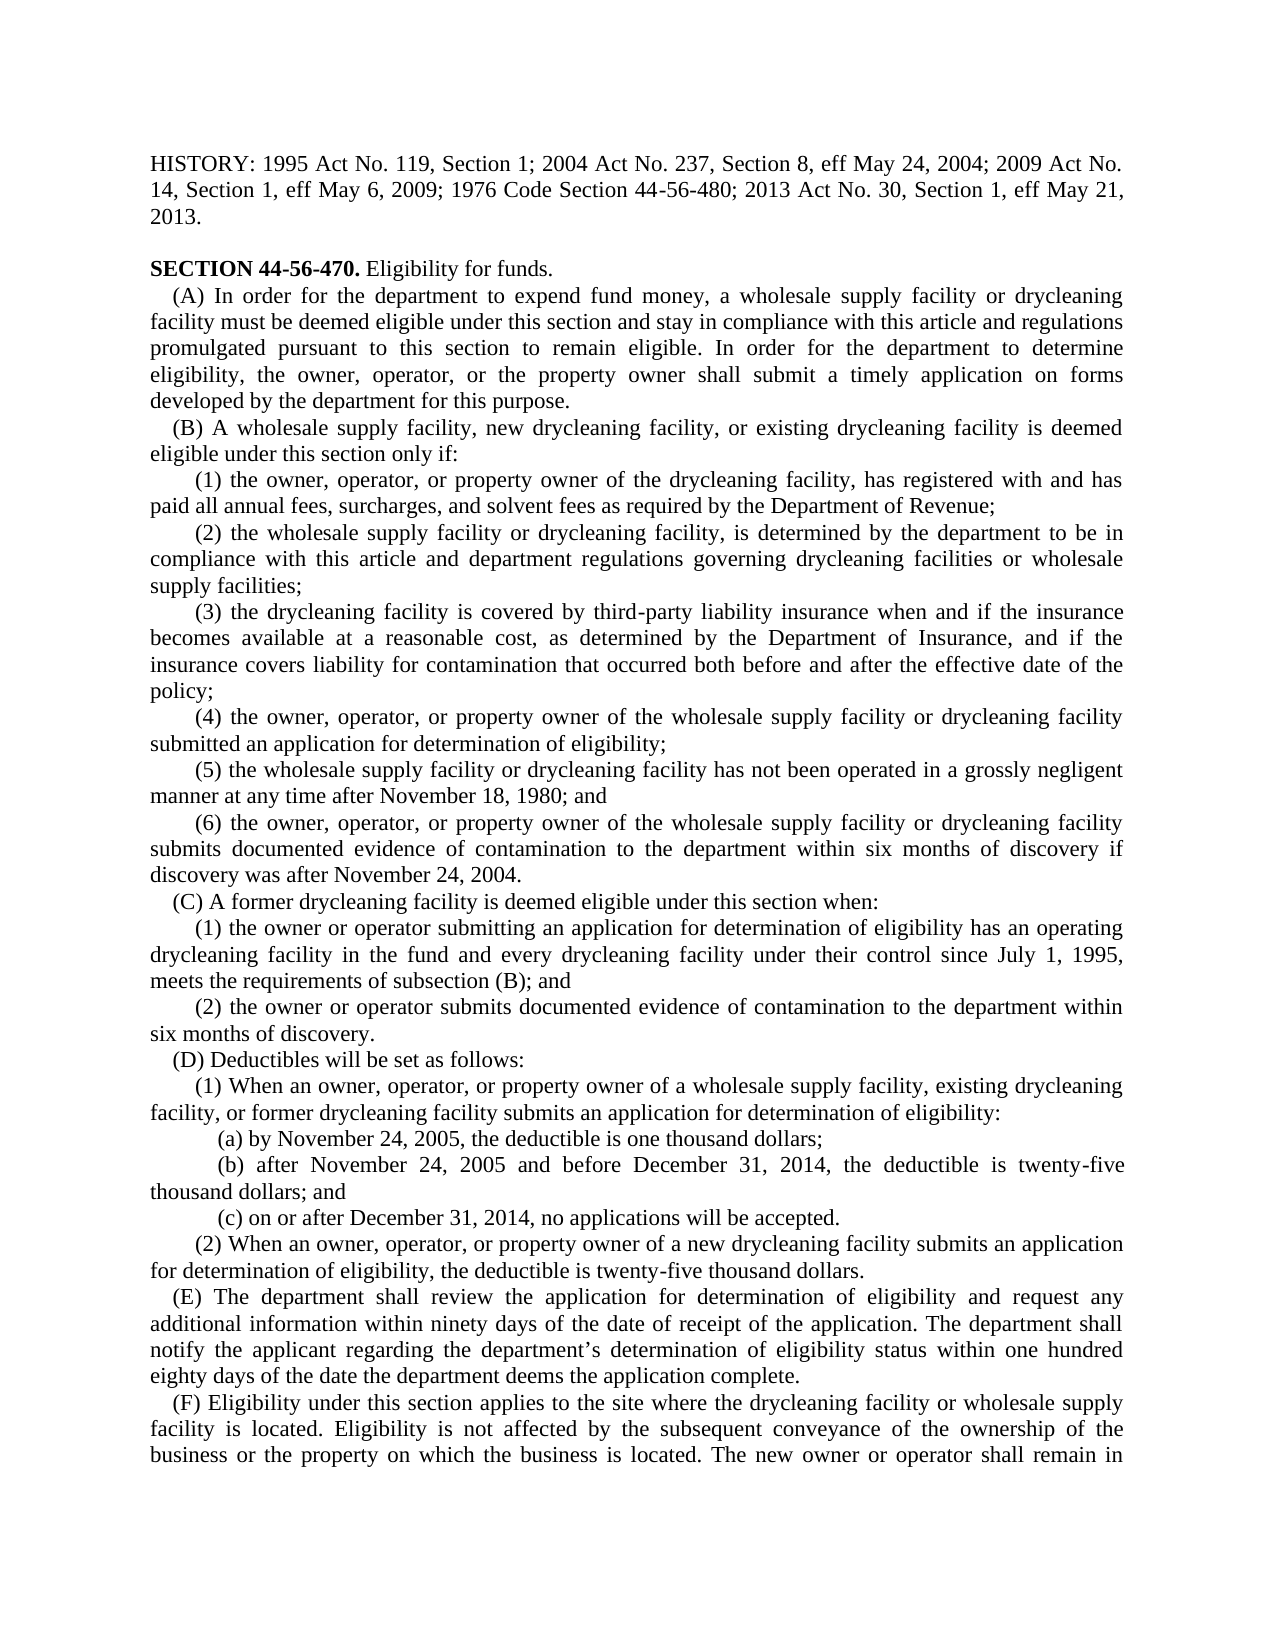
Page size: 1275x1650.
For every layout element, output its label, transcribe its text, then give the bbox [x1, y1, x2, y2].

text (1) the owner, operator, or property owner of the drycleaning facility, has registered with and has paid all annual fees, surcharges, and solvent fees as required by the Department of Revenue; [150, 466, 1125, 519]
text (E) The department shall review the application for determination of eligibility and request any additional information within ninety days of the date of receipt of the application. The department shall notify the applicant regarding the department’s determination of eligibility status within one hundred eighty days of the date the department deems the application complete. [150, 1283, 1125, 1389]
text HISTORY: 1995 Act No. 119, Section 1; 2004 Act No. 237, Section 8, eff May 24, 2004; 2009 Act No. 14, Section 1, eff May 6, 2009; 1976 Code Section 44-56-480; 2013 Act No. 30, Section 1, eff May 21, 2013. [150, 150, 1125, 229]
text (2) When an owner, operator, or property owner of a new drycleaning facility submits an application for determination of eligibility, the deductible is twenty-five thousand dollars. [150, 1231, 1125, 1283]
text SECTION 44-56-470. Eligibility for funds. [150, 255, 1125, 282]
text (1) the owner or operator submitting an application for determination of eligibility has an operating drycleaning facility in the fund and every drycleaning facility under their control since July 1, 1995, meets the requirements of subsection (B); and [150, 914, 1125, 993]
text (5) the wholesale supply facility or drycleaning facility has not been operated in a grossly negligent manner at any time after November 18, 1980; and [150, 756, 1125, 809]
text (2) the wholesale supply facility or drycleaning facility, is determined by the department to be in compliance with this article and department regulations governing drycleaning facilities or wholesale supply facilities; [150, 519, 1125, 598]
text (6) the owner, operator, or property owner of the wholesale supply facility or drycleaning facility submits documented evidence of contamination to the department within six months of discovery if discovery was after November 24, 2004. [150, 809, 1125, 888]
text (D) Deductibles will be set as follows: [150, 1046, 1125, 1072]
text (c) on or after December 31, 2014, no applications will be accepted. [150, 1204, 1125, 1231]
text (a) by November 24, 2005, the deductible is one thousand dollars; [150, 1125, 1125, 1151]
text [150, 1389, 1125, 1468]
text (2) the owner or operator submits documented evidence of contamination to the department within six months of discovery. [150, 993, 1125, 1046]
text (1) When an owner, operator, or property owner of a wholesale supply facility, existing drycleaning facility, or former drycleaning facility submits an application for determination of eligibility: [150, 1072, 1125, 1125]
text (B) A wholesale supply facility, new drycleaning facility, or existing drycleaning facility is deemed eligible under this section only if: [150, 413, 1125, 466]
text (A) In order for the department to expend fund money, a wholesale supply facility or drycleaning facility must be deemed eligible under this section and stay in compliance with this article and regulations promulgated pursuant to this section to remain eligible. In order for the department to determine eligibility, the owner, operator, or the property owner shall submit a timely application on forms developed by the department for this purpose. [150, 282, 1125, 413]
text (4) the owner, operator, or property owner of the wholesale supply facility or drycleaning facility submitted an application for determination of eligibility; [150, 703, 1125, 756]
text (C) A former drycleaning facility is deemed eligible under this section when: [150, 888, 1125, 914]
text (3) the drycleaning facility is covered by third-party liability insurance when and if the insurance becomes available at a reasonable cost, as determined by the Department of Insurance, and if the insurance covers liability for contamination that occurred both before and after the effective date of the policy; [150, 598, 1125, 703]
text (b) after November 24, 2005 and before December 31, 2014, the deductible is twenty-five thousand dollars; and [150, 1151, 1125, 1204]
